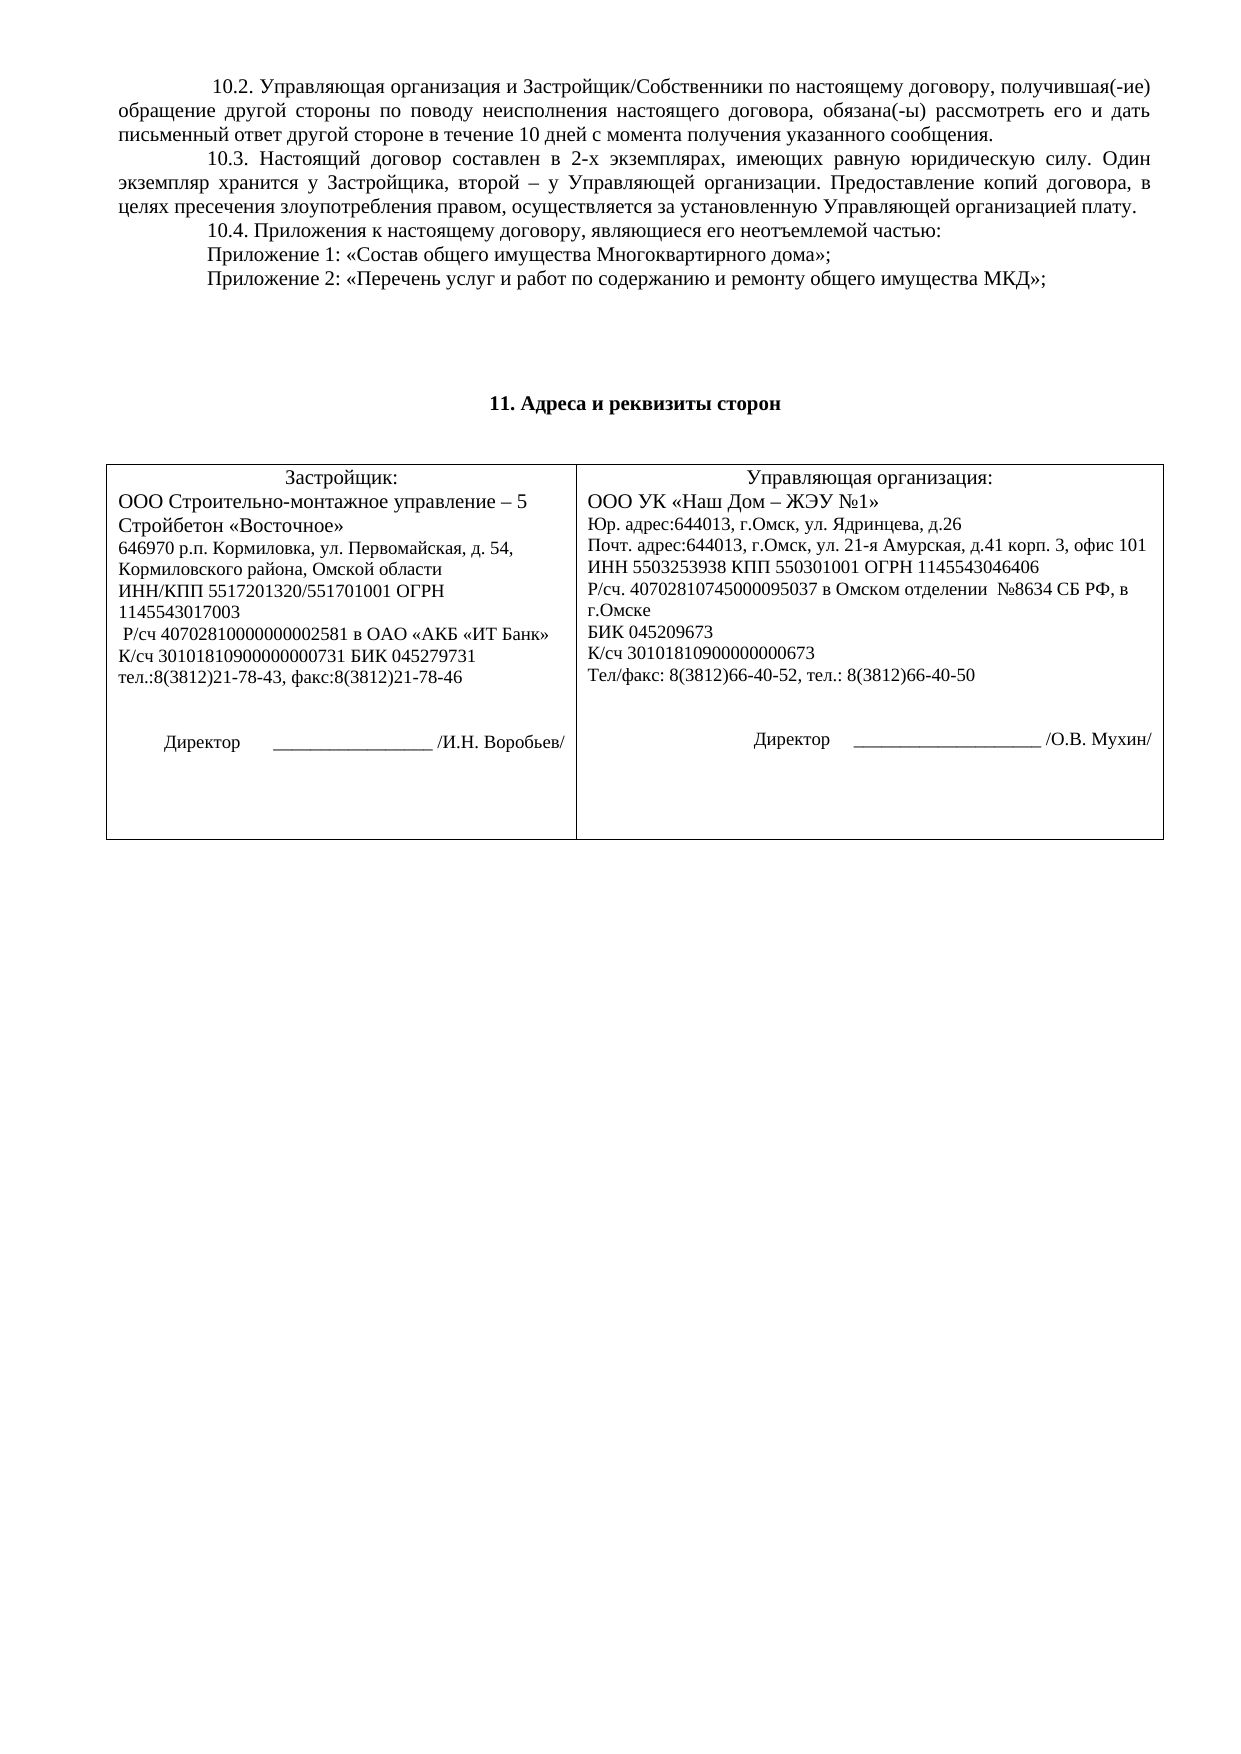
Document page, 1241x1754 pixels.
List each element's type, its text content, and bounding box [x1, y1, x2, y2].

text Приложение 2: «Перечень услуг и работ по содержанию и ремонту общего имущества МКД»; [118, 266, 1152, 290]
table_header Управляющая организация: ООО УК «Наш Дом – ЖЭУ №1» Юр. адрес:644013, г.Омск, ул. Ядринцева, д.26 Почт. адрес:644013, г.Омск, ул. 21-я Амурская, д.41 корп. 3, офис 101 ИНН 5503253938 КПП 550301001 ОГРН 1145543046406 Р/сч. 40702810745000095037 в Омском отделении №8634 СБ РФ, в г.Омске БИК 045209673 К/сч 30101810900000000673 Тел/факс: 8(3812)66-40-52, тел.: 8(3812)66-40-50 Директор ____________________ /О.В. Мухин/ [577, 465, 1163, 839]
text 10.2. Управляющая организация и Застройщик/Собственники по настоящему договору, получившая(-ие) обращение другой стороны по поводу неисполнения настоящего договора, обязана(-ы) рассмотреть его и дать письменный ответ другой стороне в течение 10 дней с момента получения указанного сообщения. [118, 74, 1152, 146]
table_header Застройщик: ООО Строительно-монтажное управление – 5 Стройбетон «Восточное» 646970 р.п. Кормиловка, ул. Первомайская, д. 54, Кормиловского района, Омской области ИНН/КПП 5517201320/551701001 ОГРН 1145543017003 Р/сч 40702810000000002581 в ОАО «АКБ «ИТ Банк» К/сч 30101810900000000731 БИК 045279731 тел.:8(3812)21-78-43, факс:8(3812)21-78-46 Директор _________________ /И.Н. Воробьев/ [107, 465, 576, 839]
text 11. Адреса и реквизиты сторон [118, 391, 1152, 415]
text 10.4. Приложения к настоящему договору, являющиеся его неотъемлемой частью: [118, 218, 1152, 242]
text Приложение 1: «Состав общего имущества Многоквартирного дома»; [118, 242, 1152, 266]
text 10.3. Настоящий договор составлен в 2-х экземплярах, имеющих равную юридическую силу. Один экземпляр хранится у Застройщика, второй – у Управляющей организации. Предоставление копий договора, в целях пресечения злоупотребления правом, осуществляется за установленную Управляющей организацией плату. [118, 146, 1152, 218]
